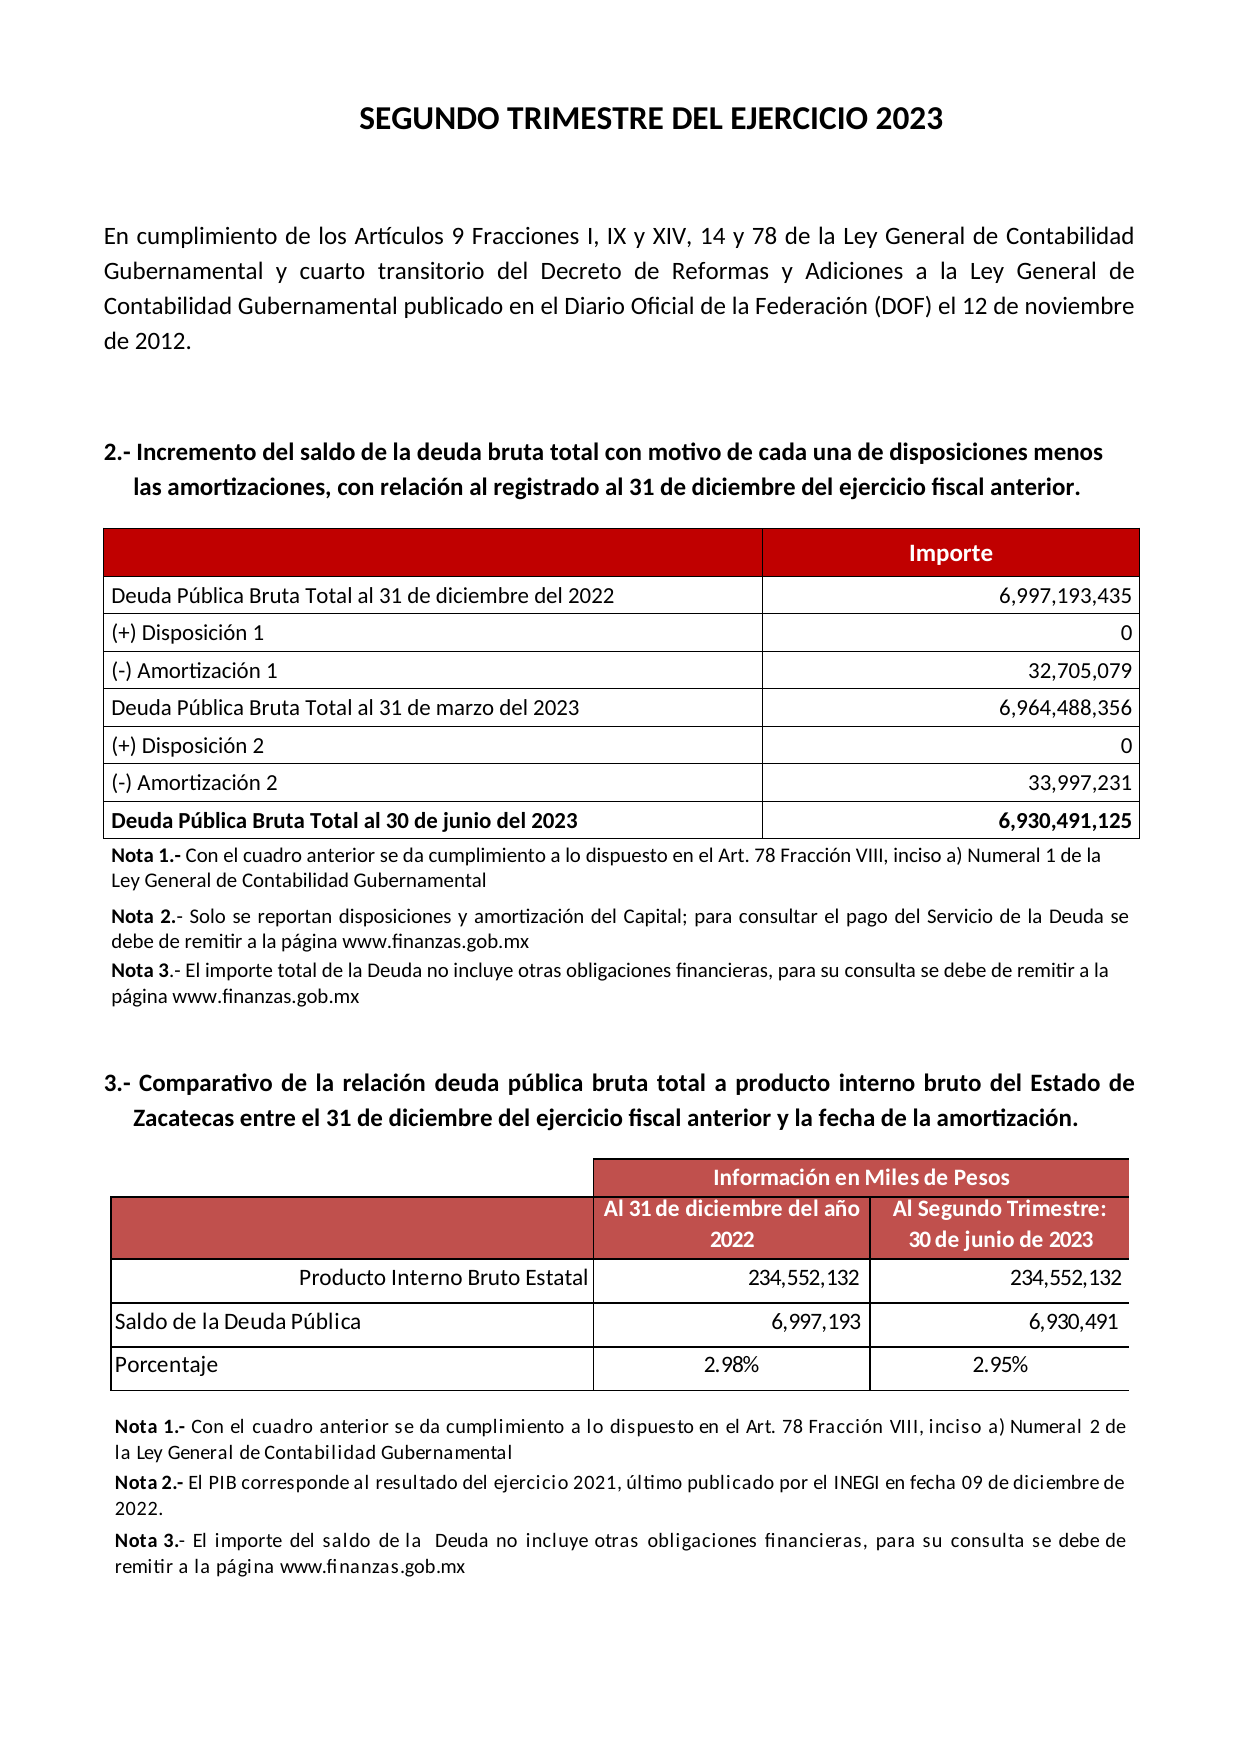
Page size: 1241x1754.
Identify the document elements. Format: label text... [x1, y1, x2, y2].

table_cell Deuda Pública Bruta Total al 30 de junio del 2023 [104, 802, 762, 838]
table_cell 6,964,488,356 [763, 689, 1139, 726]
table_cell (+) Disposición 1 [104, 614, 762, 651]
table_cell 0 [763, 727, 1139, 763]
table_cell (+) Disposición 2 [104, 727, 762, 763]
table_cell Nota 3.- El importe total de la Deuda no incluye otras obligaciones financieras, para su consulta se debe de remitir a la página www.finanzas.gob.mx [104, 954, 1139, 1012]
table_cell 6,997,193,435 [763, 577, 1139, 613]
table_cell Deuda Pública Bruta Total al 31 de marzo del 2023 [104, 689, 762, 726]
table_cell 6,930,491,125 [763, 802, 1139, 838]
text 2.- Incremento del saldo de la deuda bruta total con motivo de cada una de disposiciones menos las amortizaciones, con relación al registrado al 31 de diciembre del ejercicio fiscal anterior. [103, 437, 1137, 502]
table_cell 33,997,231 [763, 764, 1139, 801]
table_cell Deuda Pública Bruta Total al 31 de diciembre del 2022 [104, 577, 762, 613]
table_cell 0 [763, 614, 1139, 651]
table_header [104, 529, 762, 576]
table_header Importe [763, 529, 1139, 576]
text 3.- Comparativo de la relación deuda pública bruta total a producto interno bruto del Estado de Zacatecas entre el 31 de diciembre del ejercicio fiscal anterior y la fecha de la amortización. [103, 1068, 1137, 1133]
table_cell Nota 2.- Solo se reportan disposiciones y amortización del Capital; para consultar el pago del Servicio de la Deuda se debe de remitir a la página www.finanzas.gob.mx [104, 896, 1139, 954]
table_cell (-) Amortización 2 [104, 764, 762, 801]
table_cell (-) Amortización 1 [104, 652, 762, 688]
table_cell 32,705,079 [763, 652, 1139, 688]
table_cell Nota 1.- Con el cuadro anterior se da cumplimiento a lo dispuesto en el Art. 78 Fracción VIII, inciso a) Numeral 1 de la Ley General de Contabilidad Gubernamental [104, 839, 1139, 896]
